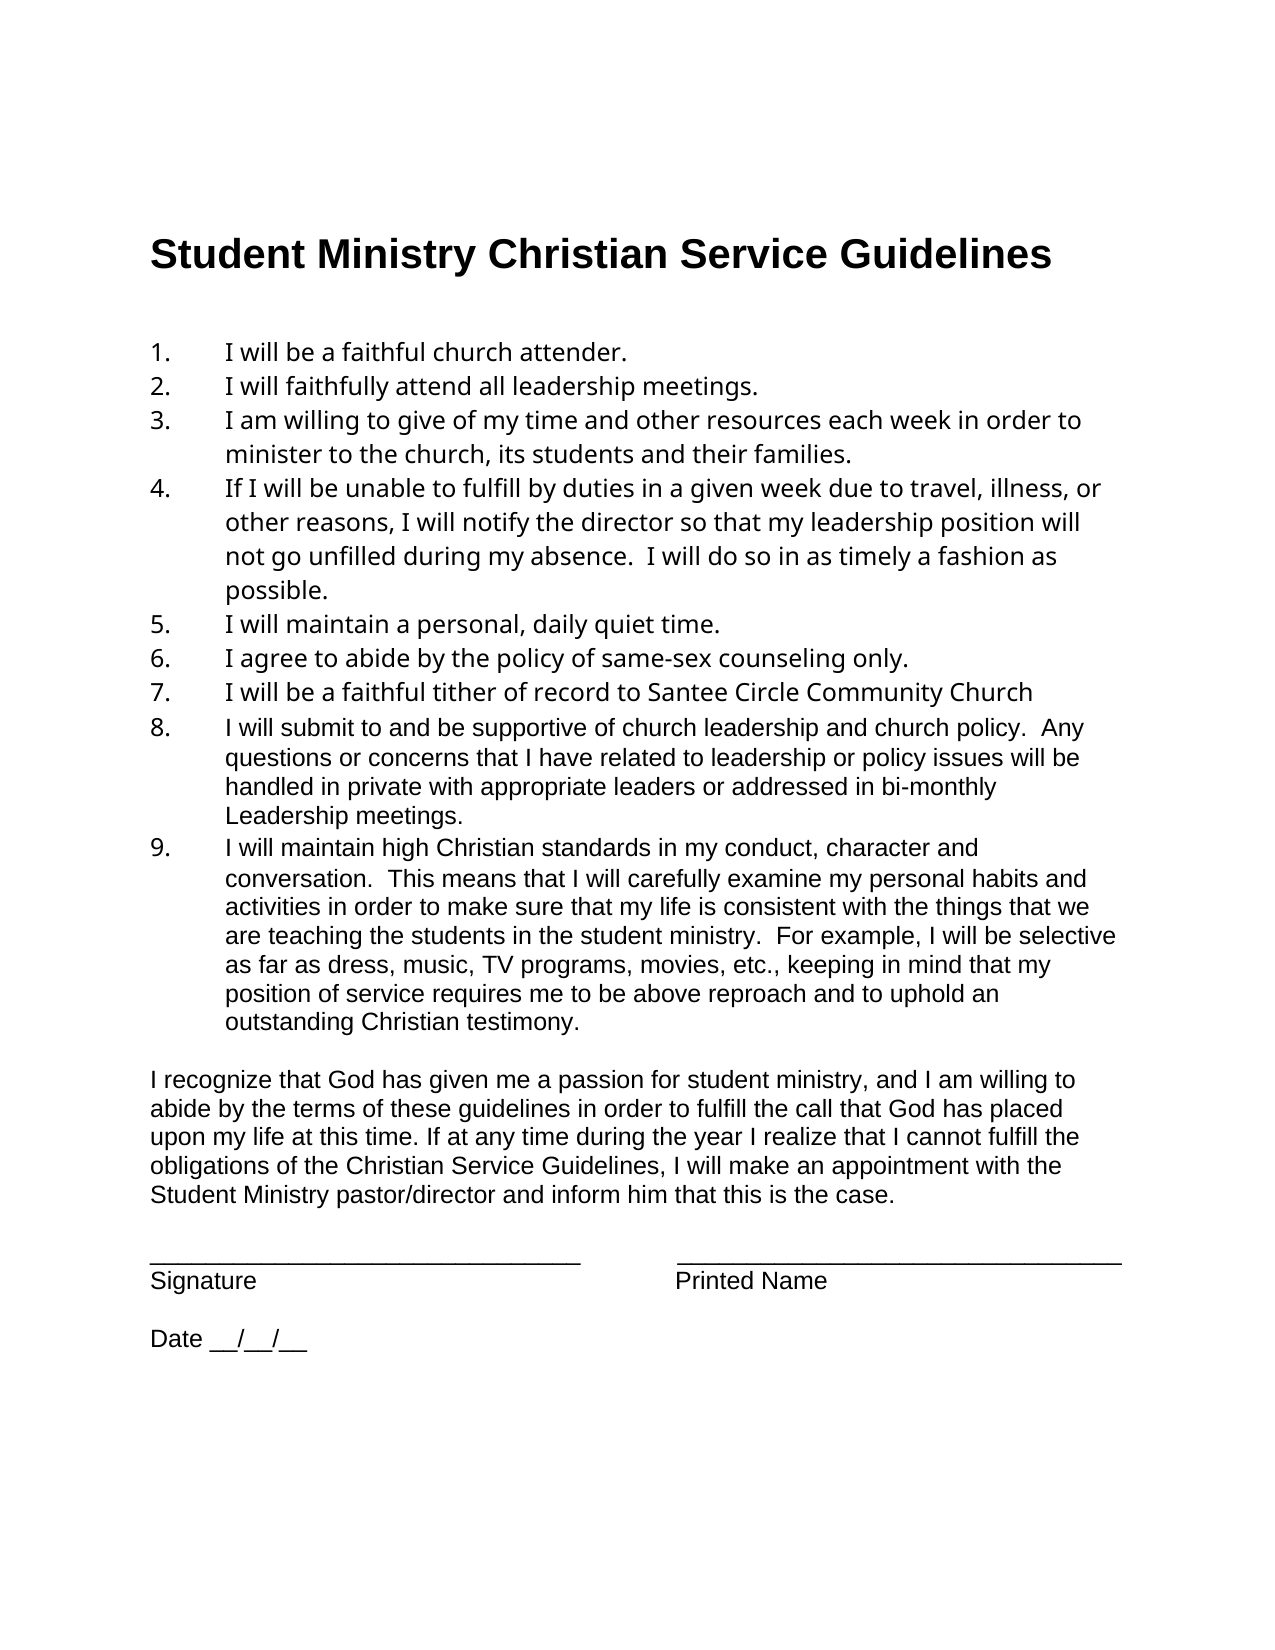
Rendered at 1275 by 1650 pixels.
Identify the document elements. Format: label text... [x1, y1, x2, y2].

text I will be a faithful tither of record to Santee Circle Community Church [150, 675, 1125, 709]
text I will faithfully attend all leadership meetings. [150, 368, 1125, 403]
text I agree to abide by the policy of same-sex counseling only. [150, 641, 1125, 675]
text _______________________________ ________________________________ [150, 1237, 1125, 1266]
list I will be a faithful church attender. [150, 334, 1125, 368]
text I will maintain high Christian standards in my conduct, character and conversation. This means that I will carefully examine my personal habits and activities in order to make sure that my life is consistent with the things that we are teaching the students in the student ministry. For example, I will be selective as far as dress, music, TV programs, movies, etc., keeping in mind that my position of service requires me to be above reproach and to uphold an outstanding Christian testimony. [150, 829, 1125, 1036]
text Date __/__/__ [150, 1323, 1125, 1352]
text If I will be unable to fulfill by duties in a given week due to travel, illness, or other reasons, I will notify the director so that my leadership position will not go unfilled during my absence. I will do so in as timely a fashion as possible. [150, 471, 1125, 607]
text I recognize that God has given me a passion for student ministry, and I am willing to abide by the terms of these guidelines in order to fulfill the call that God has placed upon my life at this time. If at any time during the year I realize that I cannot fulfill the obligations of the Christian Service Guidelines, I will make an appointment with the Student Ministry pastor/director and inform him that this is the case. [150, 1065, 1125, 1208]
text Signature Printed Name [150, 1266, 1125, 1295]
text I will submit to and be supportive of church leadership and church policy. Any questions or concerns that I have related to leadership or policy issues will be handled in private with appropriate leaders or addressed in bi-monthly Leadership meetings. [150, 709, 1125, 829]
text I will maintain a personal, daily quiet time. [150, 607, 1125, 641]
text Student Ministry Christian Service Guidelines [150, 229, 1125, 277]
text I am willing to give of my time and other resources each week in order to minister to the church, its students and their families. [150, 403, 1125, 471]
